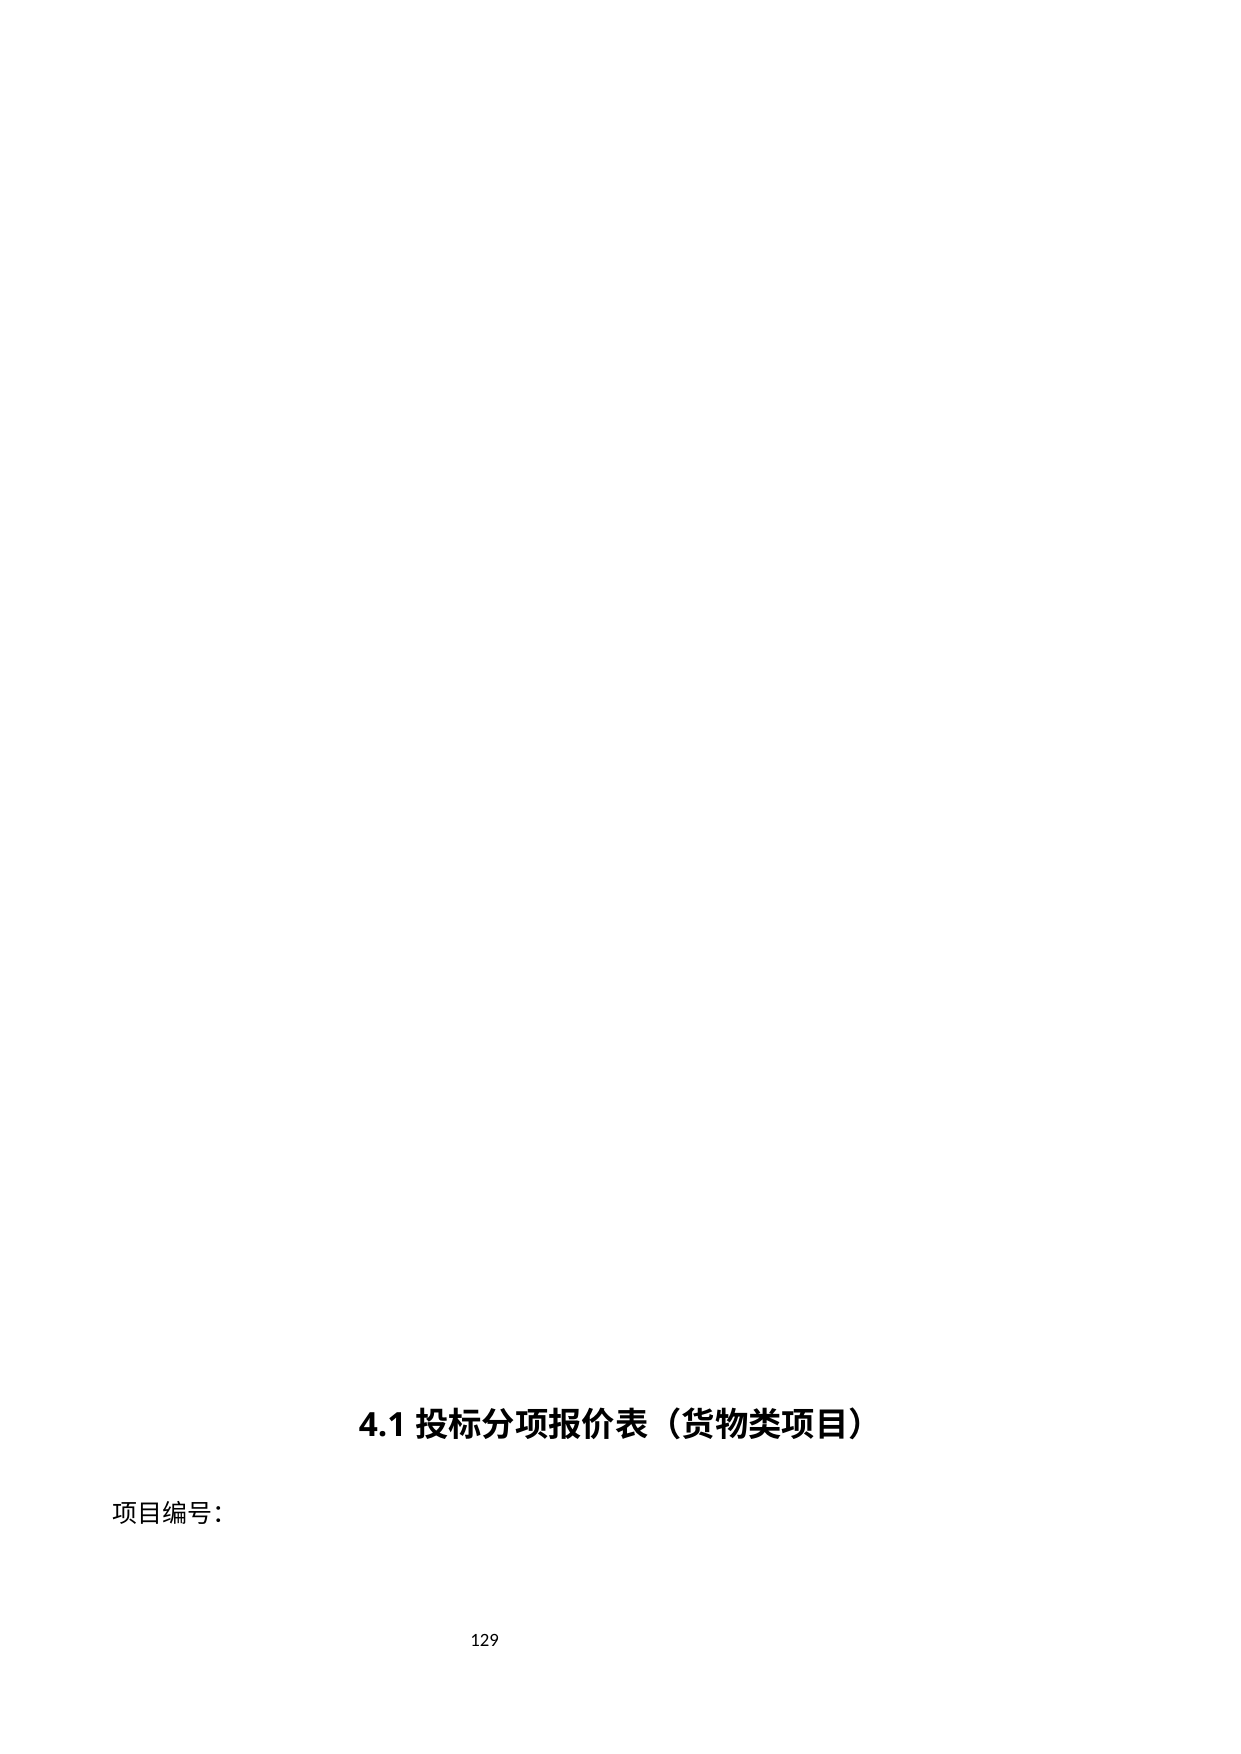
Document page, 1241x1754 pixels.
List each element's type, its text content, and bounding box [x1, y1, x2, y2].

text 项目编号： [112, 1479, 1128, 1544]
text 4.1 投标分项报价表（货物类项目） [112, 1390, 1128, 1455]
